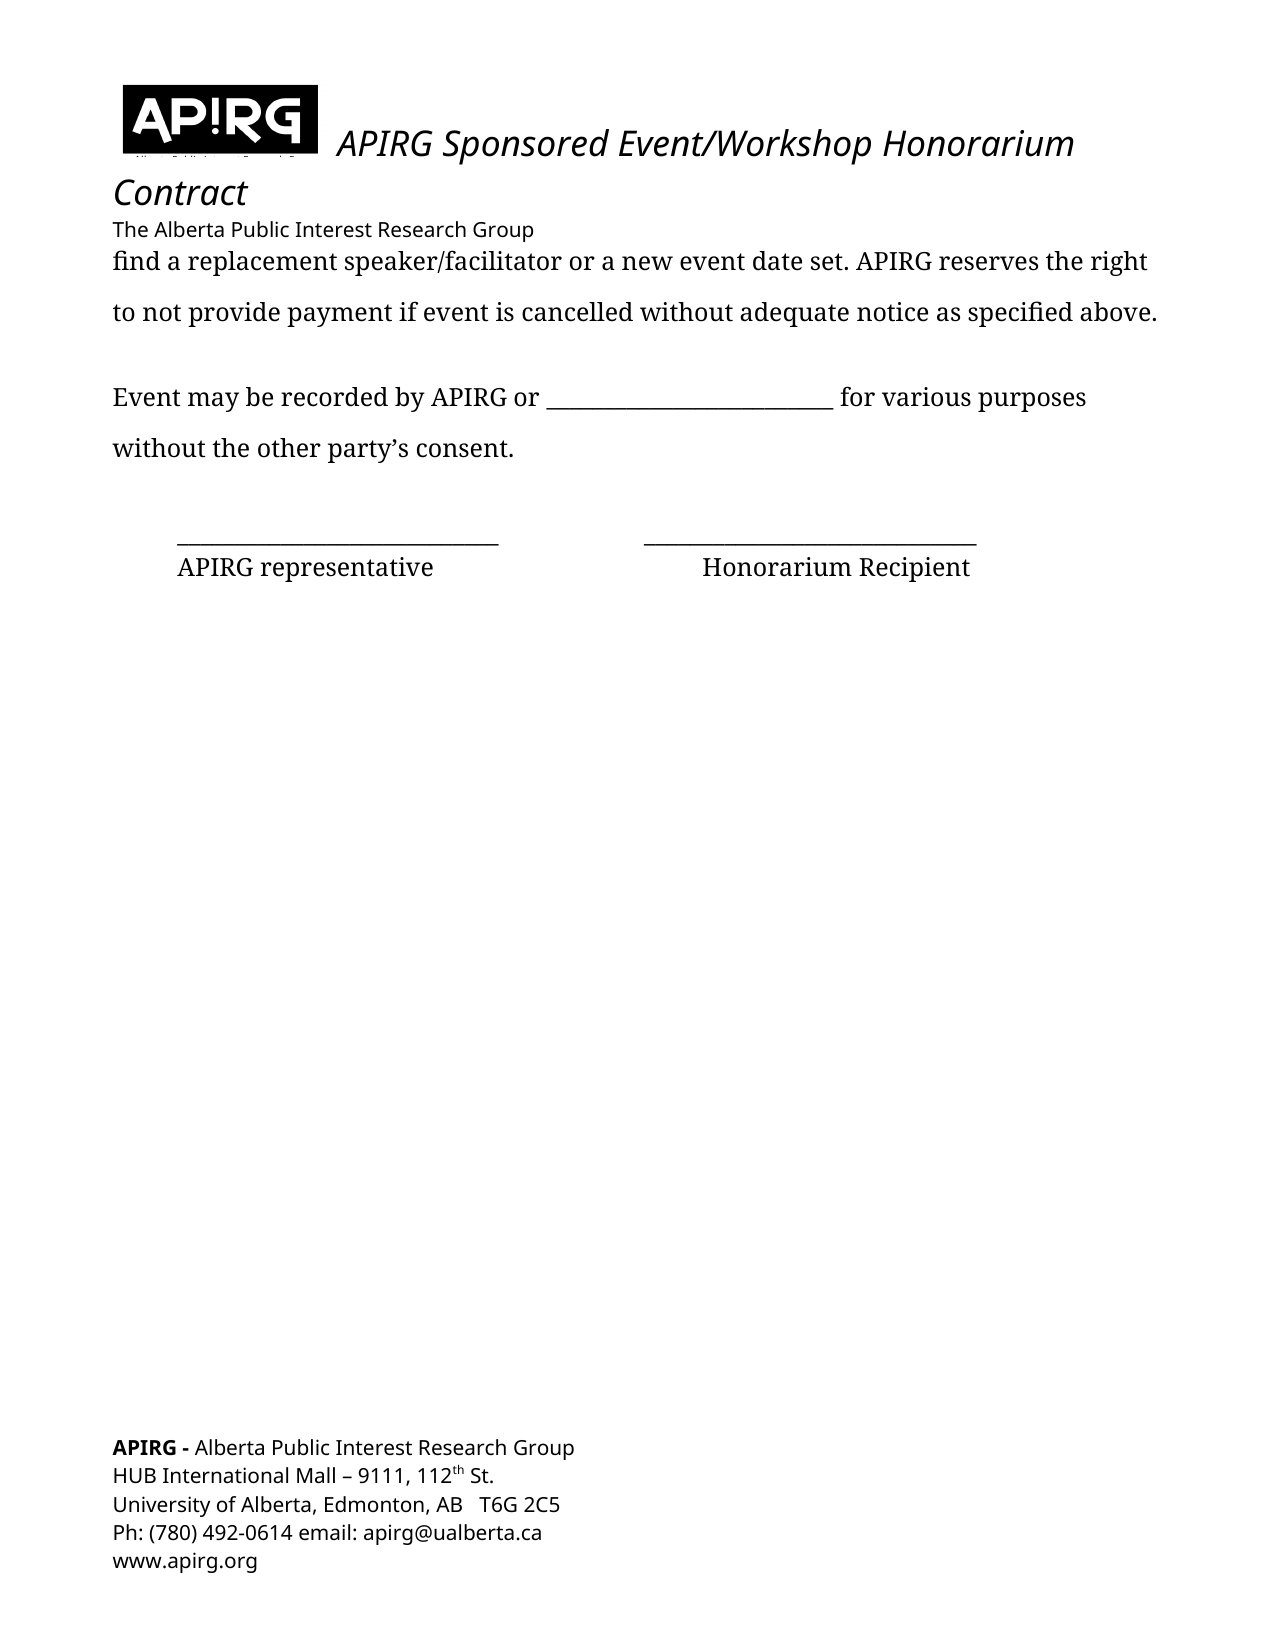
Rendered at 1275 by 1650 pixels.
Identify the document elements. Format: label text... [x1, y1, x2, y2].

picture [122, 75, 330, 157]
text ____________________________ _____________________________ [112, 516, 1162, 550]
text APIRG representative Honorarium Recipient [112, 550, 1162, 584]
text Event may be recorded by APIRG or _________________________ for various purposes without the other party’s consent. [112, 380, 1162, 465]
